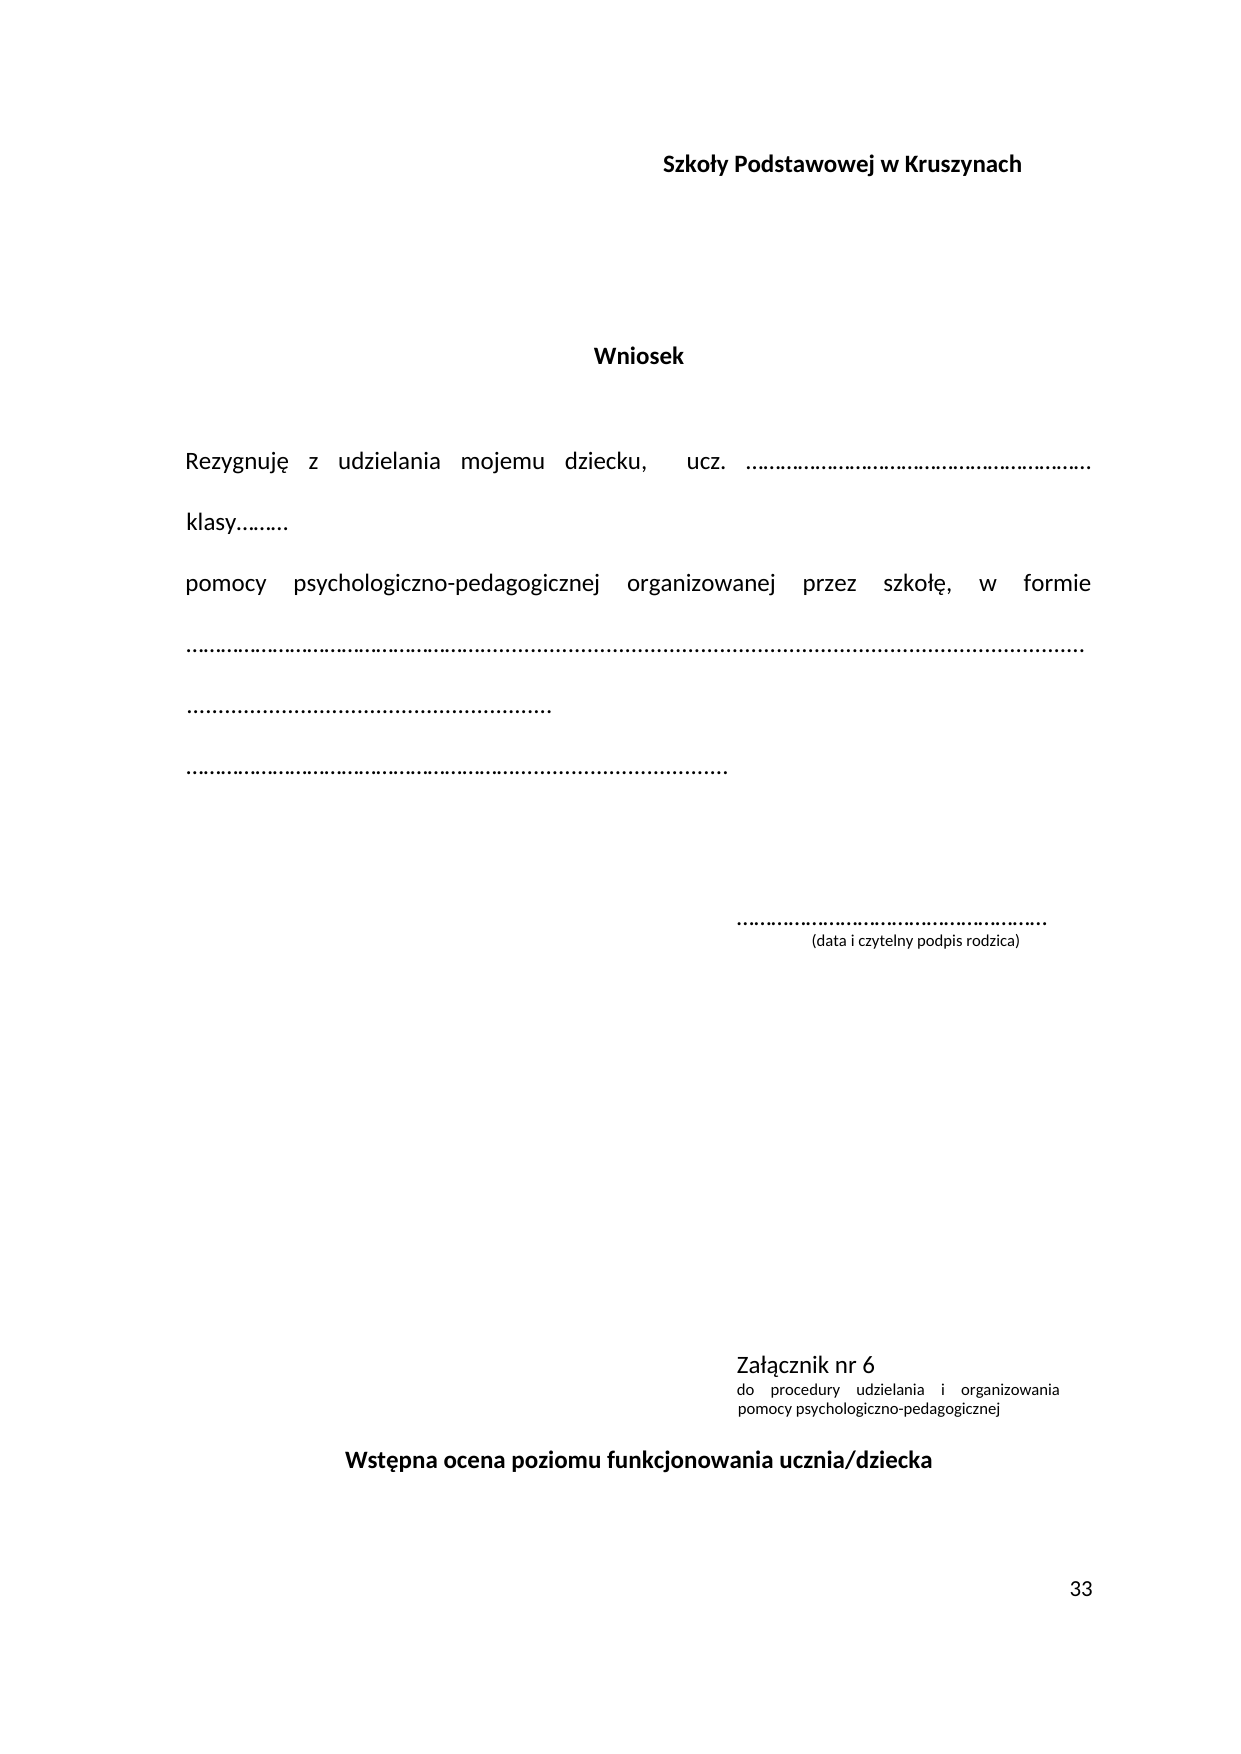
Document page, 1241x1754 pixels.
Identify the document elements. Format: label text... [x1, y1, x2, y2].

text (data i czytelny podpis rodzica) [737, 931, 1092, 951]
text Wstępna ocena poziomu funkcjonowania ucznia/dziecka [185, 1445, 1092, 1474]
text Wniosek [185, 341, 1092, 370]
text do procedury udzielania i organizowania pomocy psychologiczno-pedagogicznej [737, 1380, 1092, 1419]
text ……………………………………………… [737, 902, 1092, 931]
text Rezygnuję z udzielania mojemu dziecku, ucz. …………………………………………………… klasy……… [185, 445, 1092, 537]
text Szkoły Podstawowej w Kruszynach [663, 148, 1092, 178]
text Załącznik nr 6 [737, 1351, 1092, 1380]
text pomocy psychologiczno-pedagogicznej organizowanej przez szkołę, w formie ……………………………………………..........................................................................................................................................................………………………………………………….................................. [185, 567, 1092, 781]
